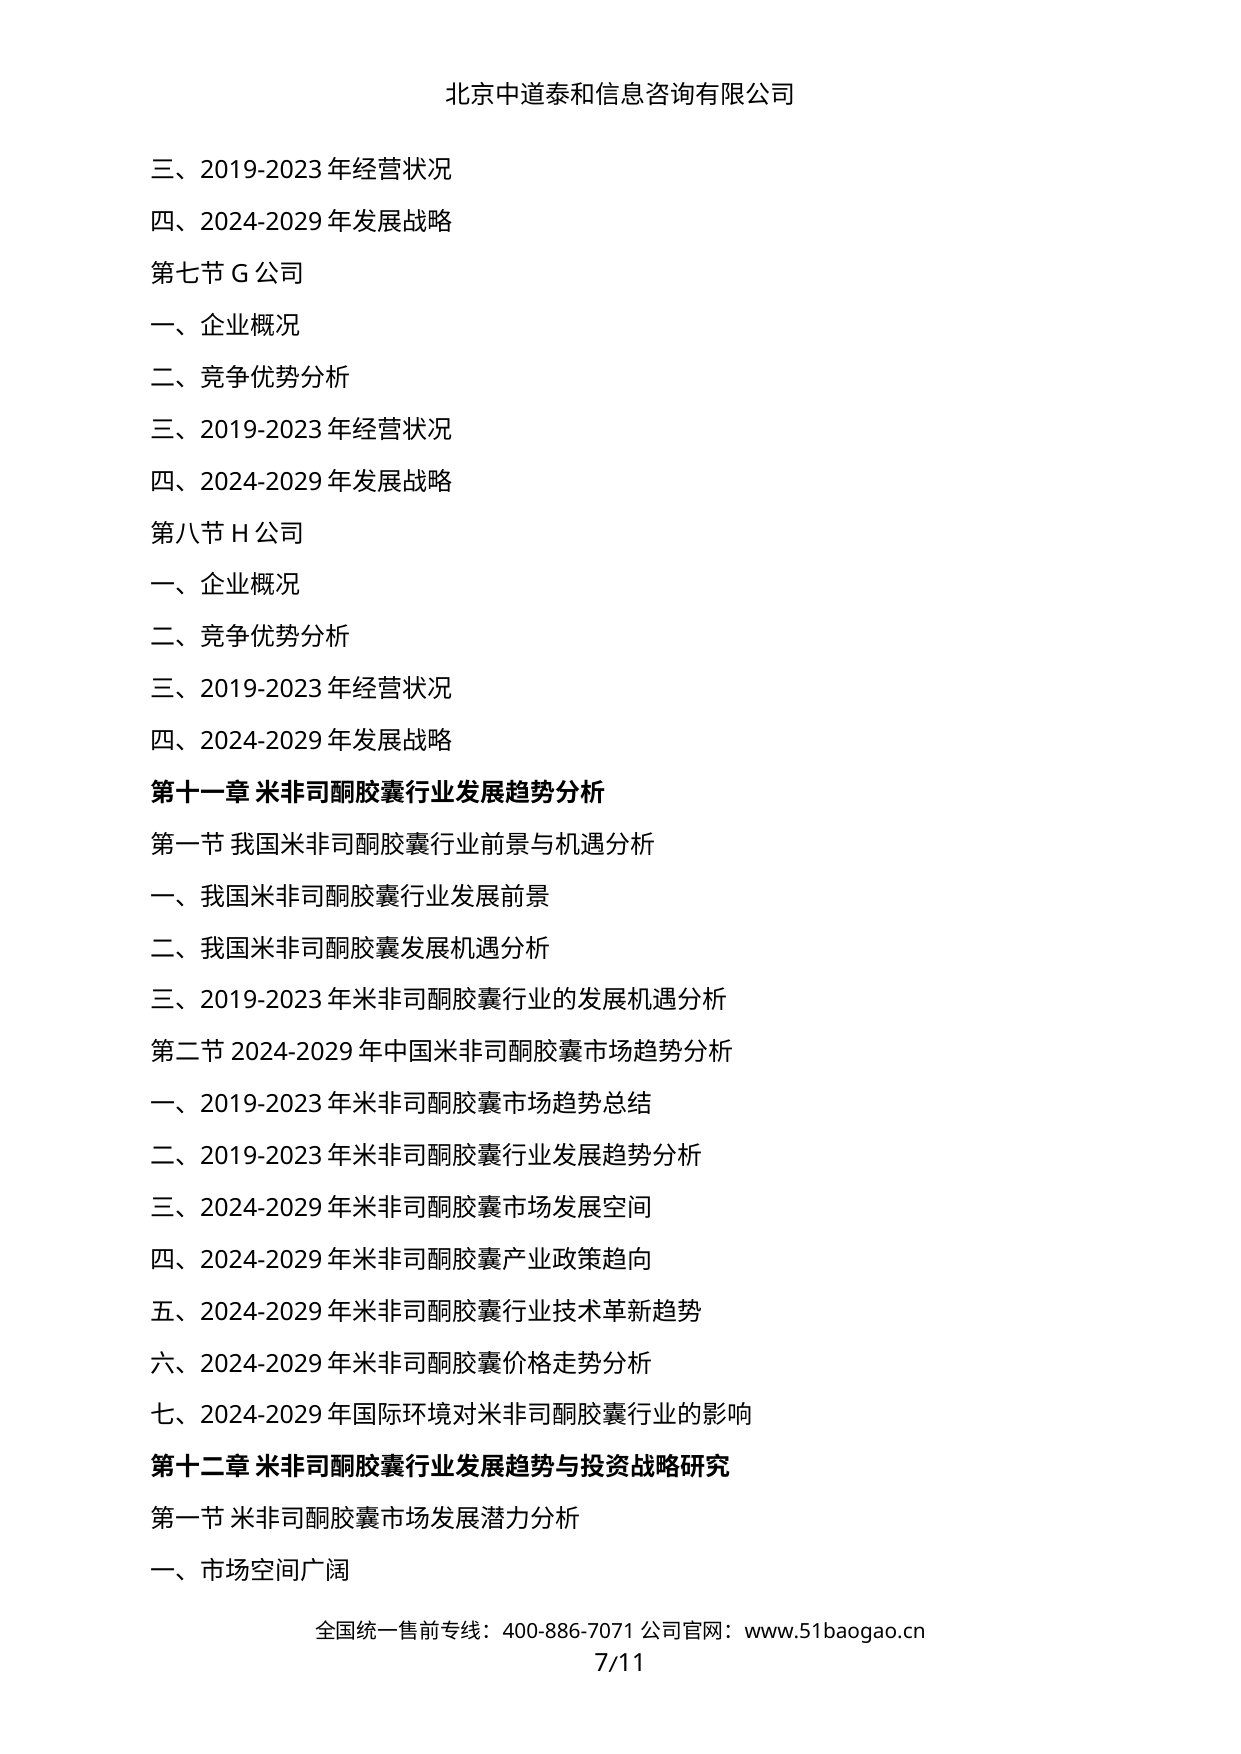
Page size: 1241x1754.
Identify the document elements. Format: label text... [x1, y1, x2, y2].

text 四、2024-2029年发展战略 [150, 202, 1090, 238]
text 二、竞争优势分析 [150, 357, 1090, 394]
text 第一节 米非司酮胶囊市场发展潜力分析 [150, 1499, 1090, 1535]
text 第七节 G公司 [150, 254, 1090, 290]
text 三、2019-2023年经营状况 [150, 409, 1090, 446]
text 四、2024-2029年米非司酮胶囊产业政策趋向 [150, 1239, 1090, 1276]
text 一、企业概况 [150, 306, 1090, 342]
text 七、2024-2029年国际环境对米非司酮胶囊行业的影响 [150, 1395, 1090, 1431]
text 四、2024-2029年发展战略 [150, 721, 1090, 757]
text 二、2019-2023年米非司酮胶囊行业发展趋势分析 [150, 1136, 1090, 1172]
text 一、企业概况 [150, 565, 1090, 601]
text 三、2019-2023年米非司酮胶囊行业的发展机遇分析 [150, 980, 1090, 1016]
text 第二节 2024-2029年中国米非司酮胶囊市场趋势分析 [150, 1032, 1090, 1068]
text 三、2024-2029年米非司酮胶囊市场发展空间 [150, 1187, 1090, 1224]
text 二、竞争优势分析 [150, 617, 1090, 653]
text 四、2024-2029年发展战略 [150, 461, 1090, 497]
text 五、2024-2029年米非司酮胶囊行业技术革新趋势 [150, 1291, 1090, 1327]
text 第十一章 米非司酮胶囊行业发展趋势分析 [150, 772, 1090, 809]
text 三、2019-2023年经营状况 [150, 150, 1090, 186]
text 第一节 我国米非司酮胶囊行业前景与机遇分析 [150, 824, 1090, 861]
text 三、2019-2023年经营状况 [150, 669, 1090, 705]
text 一、2019-2023年米非司酮胶囊市场趋势总结 [150, 1084, 1090, 1120]
text 第八节 H公司 [150, 513, 1090, 549]
text 六、2024-2029年米非司酮胶囊价格走势分析 [150, 1343, 1090, 1379]
text 二、我国米非司酮胶囊发展机遇分析 [150, 928, 1090, 964]
text 一、市场空间广阔 [150, 1551, 1090, 1587]
text 一、我国米非司酮胶囊行业发展前景 [150, 876, 1090, 912]
text 第十二章 米非司酮胶囊行业发展趋势与投资战略研究 [150, 1447, 1090, 1483]
